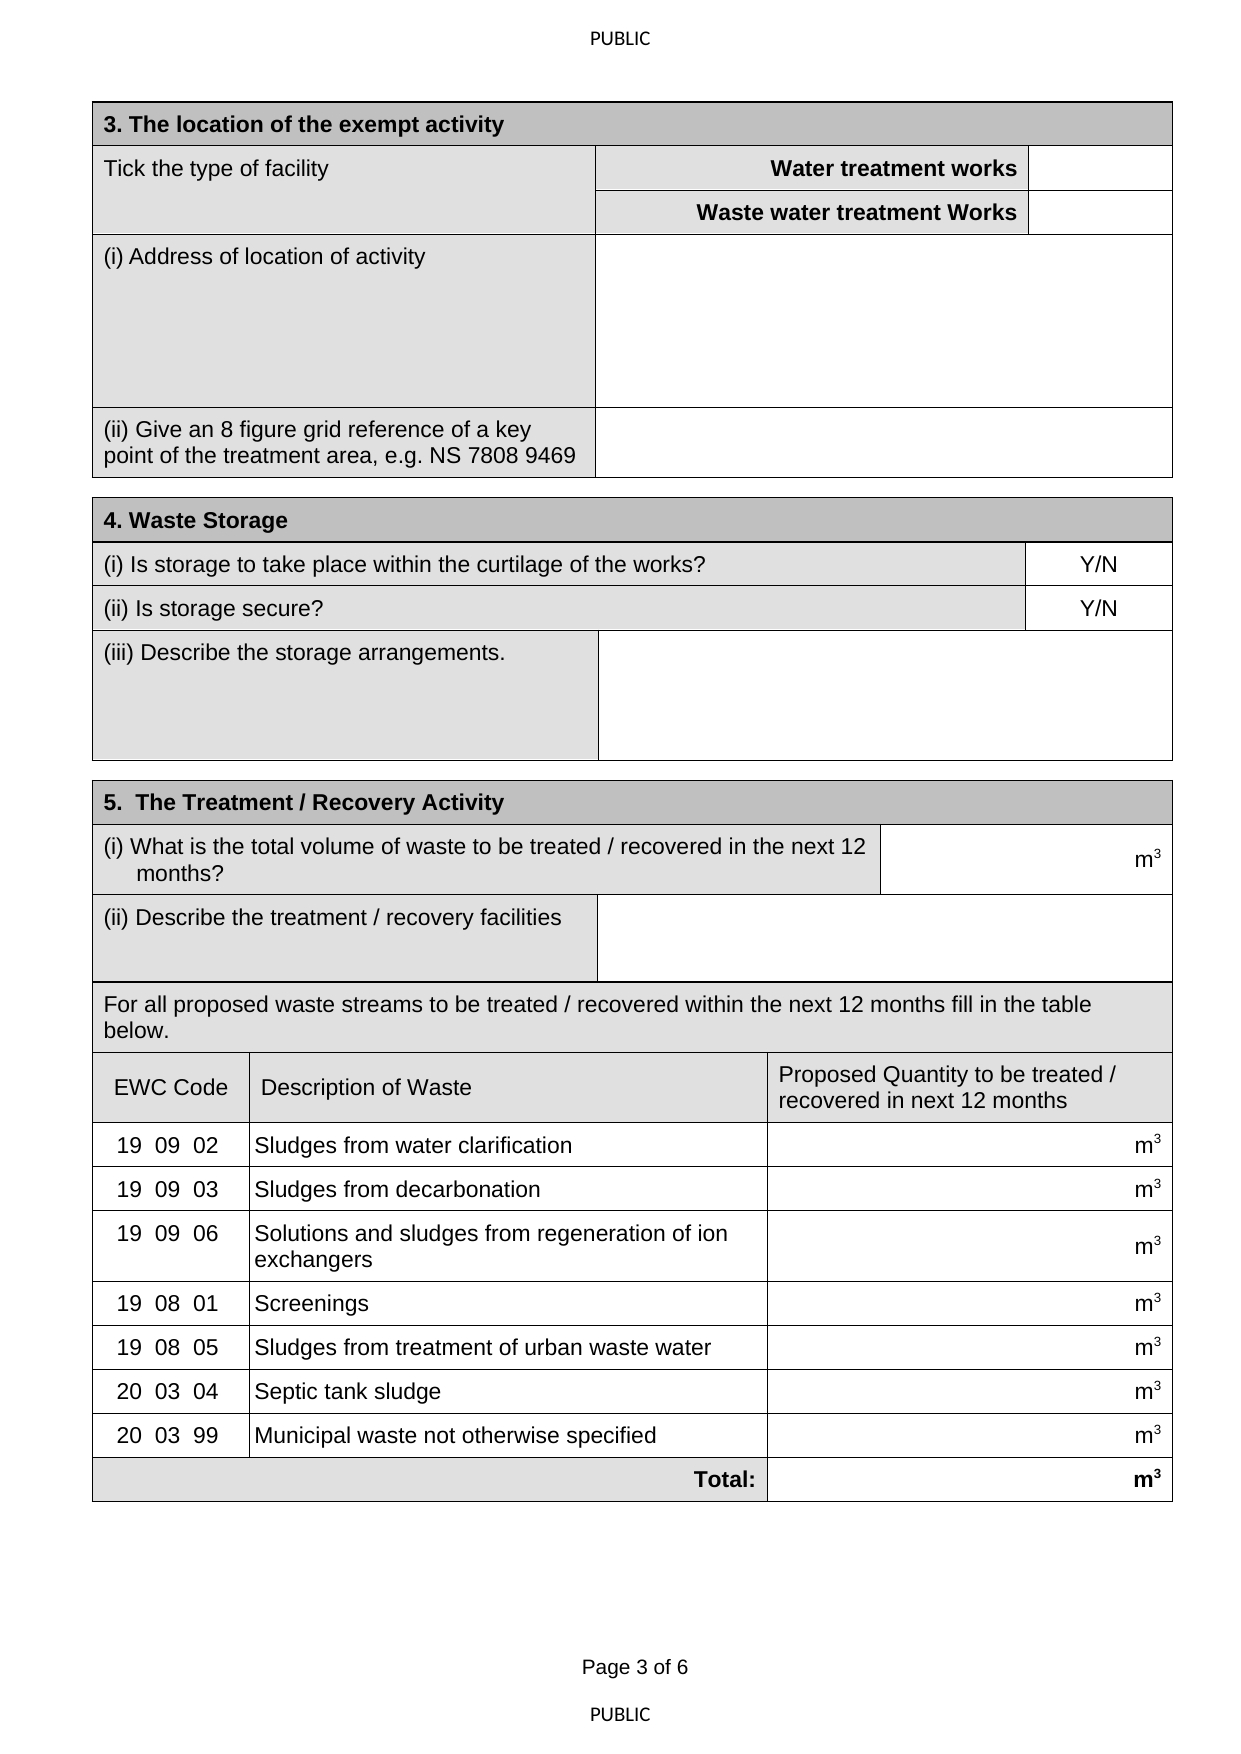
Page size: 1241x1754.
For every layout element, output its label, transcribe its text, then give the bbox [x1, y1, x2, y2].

table_cell 19 08 01 [93, 1282, 249, 1325]
table_cell [599, 631, 1172, 759]
table_cell m3 [881, 825, 1172, 894]
table_cell For all proposed waste streams to be treated / recovered within the next 12 months fill in the table below. [93, 983, 1172, 1052]
table_cell 19 09 03 [93, 1167, 249, 1210]
table_cell Screenings [250, 1282, 767, 1325]
table_cell 19 09 06 [93, 1211, 249, 1281]
table_cell m3 [768, 1282, 1172, 1325]
table_cell 19 09 02 [93, 1123, 249, 1166]
table_cell (iii) Describe the storage arrangements. [93, 631, 598, 759]
table_cell m3 [768, 1123, 1172, 1166]
table_cell [1029, 146, 1172, 189]
table_header 5. The Treatment / Recovery Activity [93, 781, 1172, 824]
table_cell [596, 408, 1172, 477]
table_cell Waste water treatment Works [596, 191, 1028, 233]
table_cell [596, 235, 1172, 407]
table_cell 19 08 05 [93, 1326, 249, 1369]
table_cell Tick the type of facility [93, 146, 595, 233]
table_cell m3 [768, 1370, 1172, 1413]
table_cell Septic tank sludge [250, 1370, 767, 1413]
table_cell m3 [768, 1167, 1172, 1210]
table_cell (ii) Give an 8 figure grid reference of a key point of the treatment area, e.g. NS 7808 9469 [93, 408, 595, 477]
table_cell EWC Code [93, 1053, 249, 1122]
table_cell Solutions and sludges from regeneration of ion exchangers [250, 1211, 767, 1281]
table_cell 20 03 04 [93, 1370, 249, 1413]
table_cell [1029, 191, 1172, 233]
table_cell Total: [93, 1458, 767, 1501]
table_header 4. Waste Storage [93, 498, 1172, 541]
table_cell (ii) Describe the treatment / recovery facilities [93, 895, 597, 981]
table_cell m3 [768, 1458, 1172, 1501]
table_cell (i) Is storage to take place within the curtilage of the works? [93, 543, 1025, 585]
table_cell Proposed Quantity to be treated / recovered in next 12 months [768, 1053, 1172, 1122]
table_cell m3 [768, 1211, 1172, 1281]
table_cell m3 [768, 1326, 1172, 1369]
table_cell Y/N [1026, 543, 1172, 585]
table_cell Water treatment works [596, 146, 1028, 189]
table_cell Description of Waste [250, 1053, 767, 1122]
table_cell [598, 895, 1172, 981]
table_cell Sludges from water clarification [250, 1123, 767, 1166]
table_cell 20 03 99 [93, 1414, 249, 1457]
table_cell (ii) Is storage secure? [93, 586, 1025, 629]
table_header 3. The location of the exempt activity [93, 103, 1172, 145]
table_cell Municipal waste not otherwise specified [250, 1414, 767, 1457]
table_cell (i) What is the total volume of waste to be treated / recovered in the next 12 months? [93, 825, 880, 894]
table_cell Sludges from treatment of urban waste water [250, 1326, 767, 1369]
table_cell (i) Address of location of activity [93, 235, 595, 407]
table_cell Y/N [1026, 586, 1172, 629]
table_cell Sludges from decarbonation [250, 1167, 767, 1210]
table_cell m3 [768, 1414, 1172, 1457]
